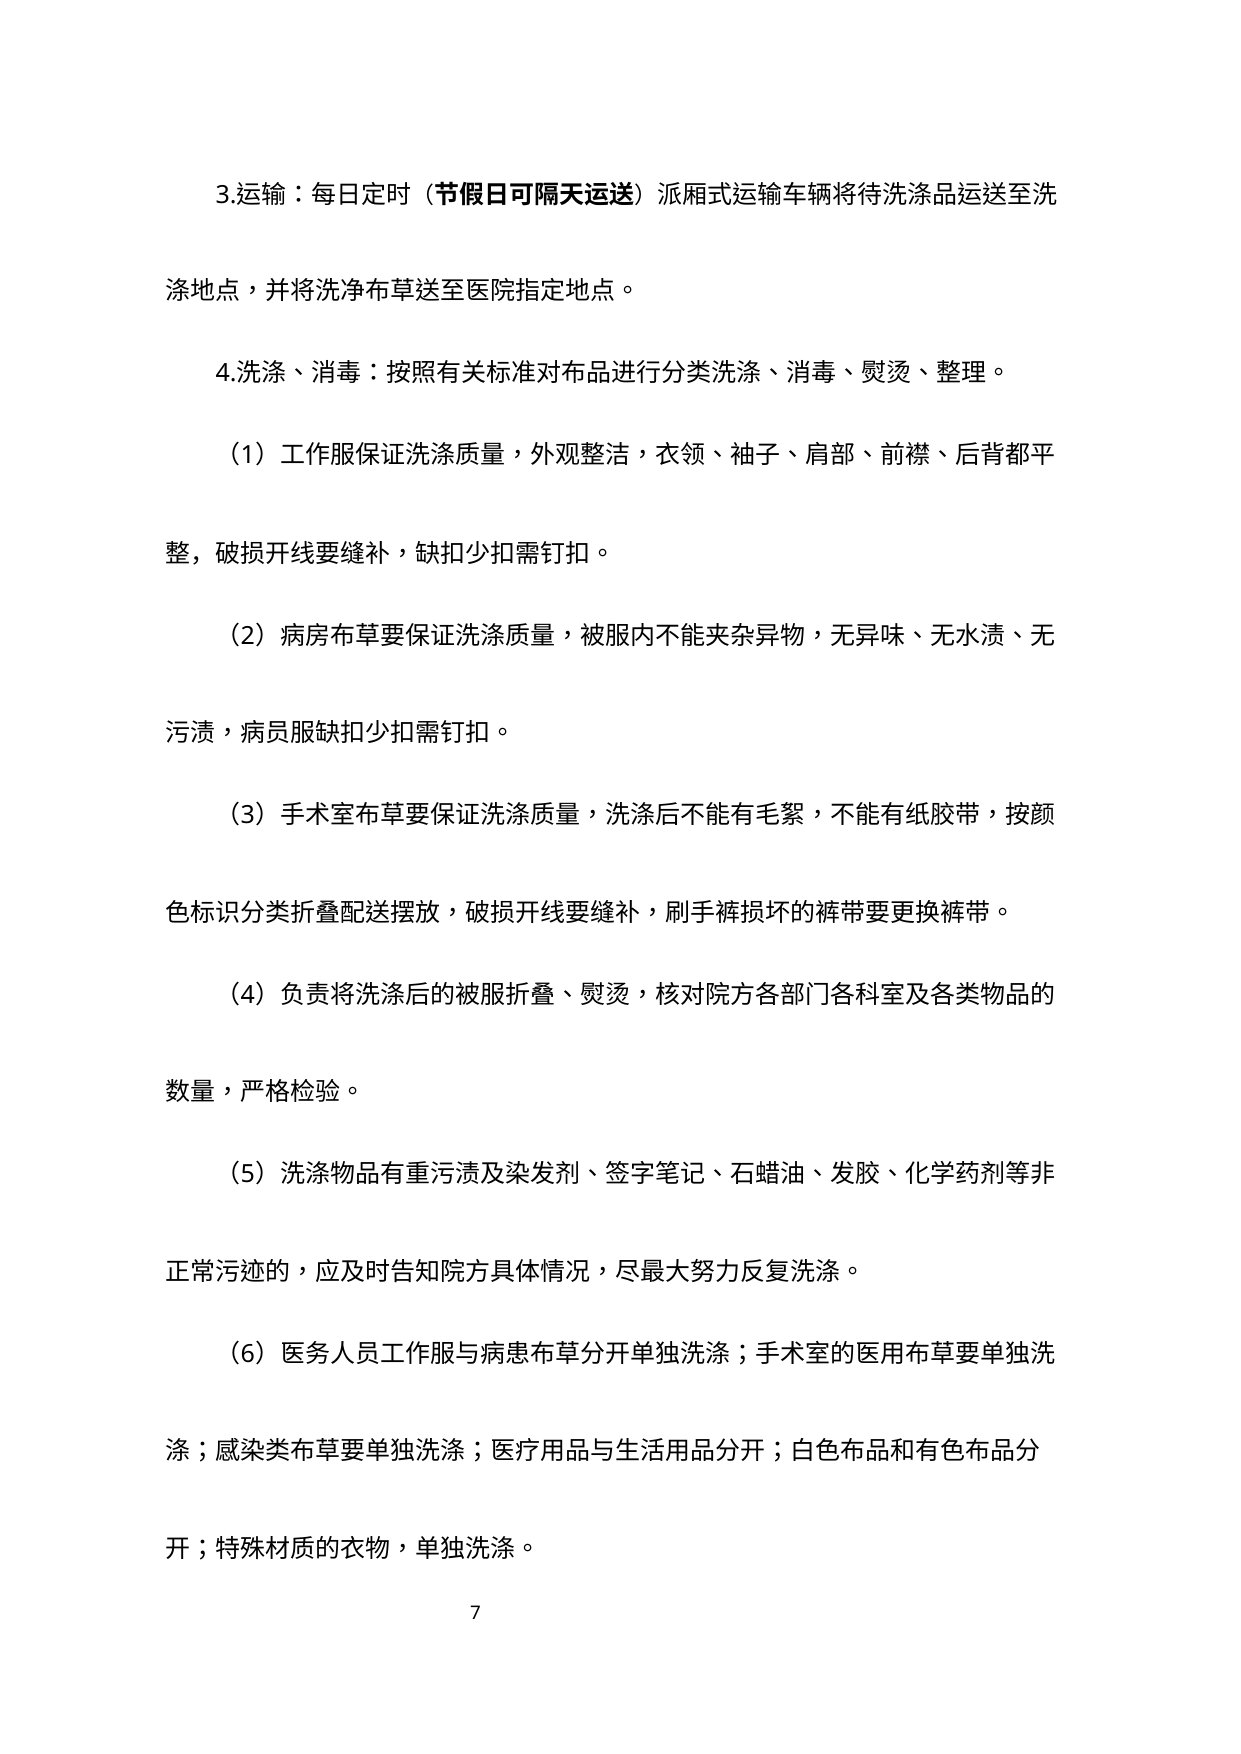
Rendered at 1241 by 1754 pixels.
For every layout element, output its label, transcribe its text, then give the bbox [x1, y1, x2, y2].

text （6）医务人员工作服与病患布草分开单独洗涤；手术室的医用布草要单独洗涤；感染类布草要单独洗涤；医疗用品与生活用品分开；白色布品和有色布品分开；特殊材质的衣物，单独洗涤。 [165, 1320, 1075, 1580]
text 4.洗涤、消毒：按照有关标准对布品进行分类洗涤、消毒、熨烫、整理。 [165, 339, 1075, 404]
text （5）洗涤物品有重污渍及染发剂、签字笔记、石蜡油、发胶、化学药剂等非正常污迹的，应及时告知院方具体情况，尽最大努力反复洗涤。 [165, 1140, 1075, 1303]
text 3.运输：每日定时（节假日可隔天运送）派厢式运输车辆将待洗涤品运送至洗涤地点，并将洗净布草送至医院指定地点。 [165, 160, 1075, 322]
text （4）负责将洗涤后的被服折叠、熨烫，核对院方各部门各科室及各类物品的数量，严格检验。 [165, 961, 1075, 1123]
text （2）病房布草要保证洗涤质量，被服内不能夹杂异物，无异味、无水渍、无污渍，病员服缺扣少扣需钉扣。 [165, 602, 1075, 764]
text （1）工作服保证洗涤质量，外观整洁，衣领、袖子、肩部、前襟、后背都平整，破损开线要缝补，缺扣少扣需钉扣。 [165, 421, 1075, 584]
text （3）手术室布草要保证洗涤质量，洗涤后不能有毛絮，不能有纸胶带，按颜色标识分类折叠配送摆放，破损开线要缝补，刷手裤损坏的裤带要更换裤带。 [165, 781, 1075, 944]
